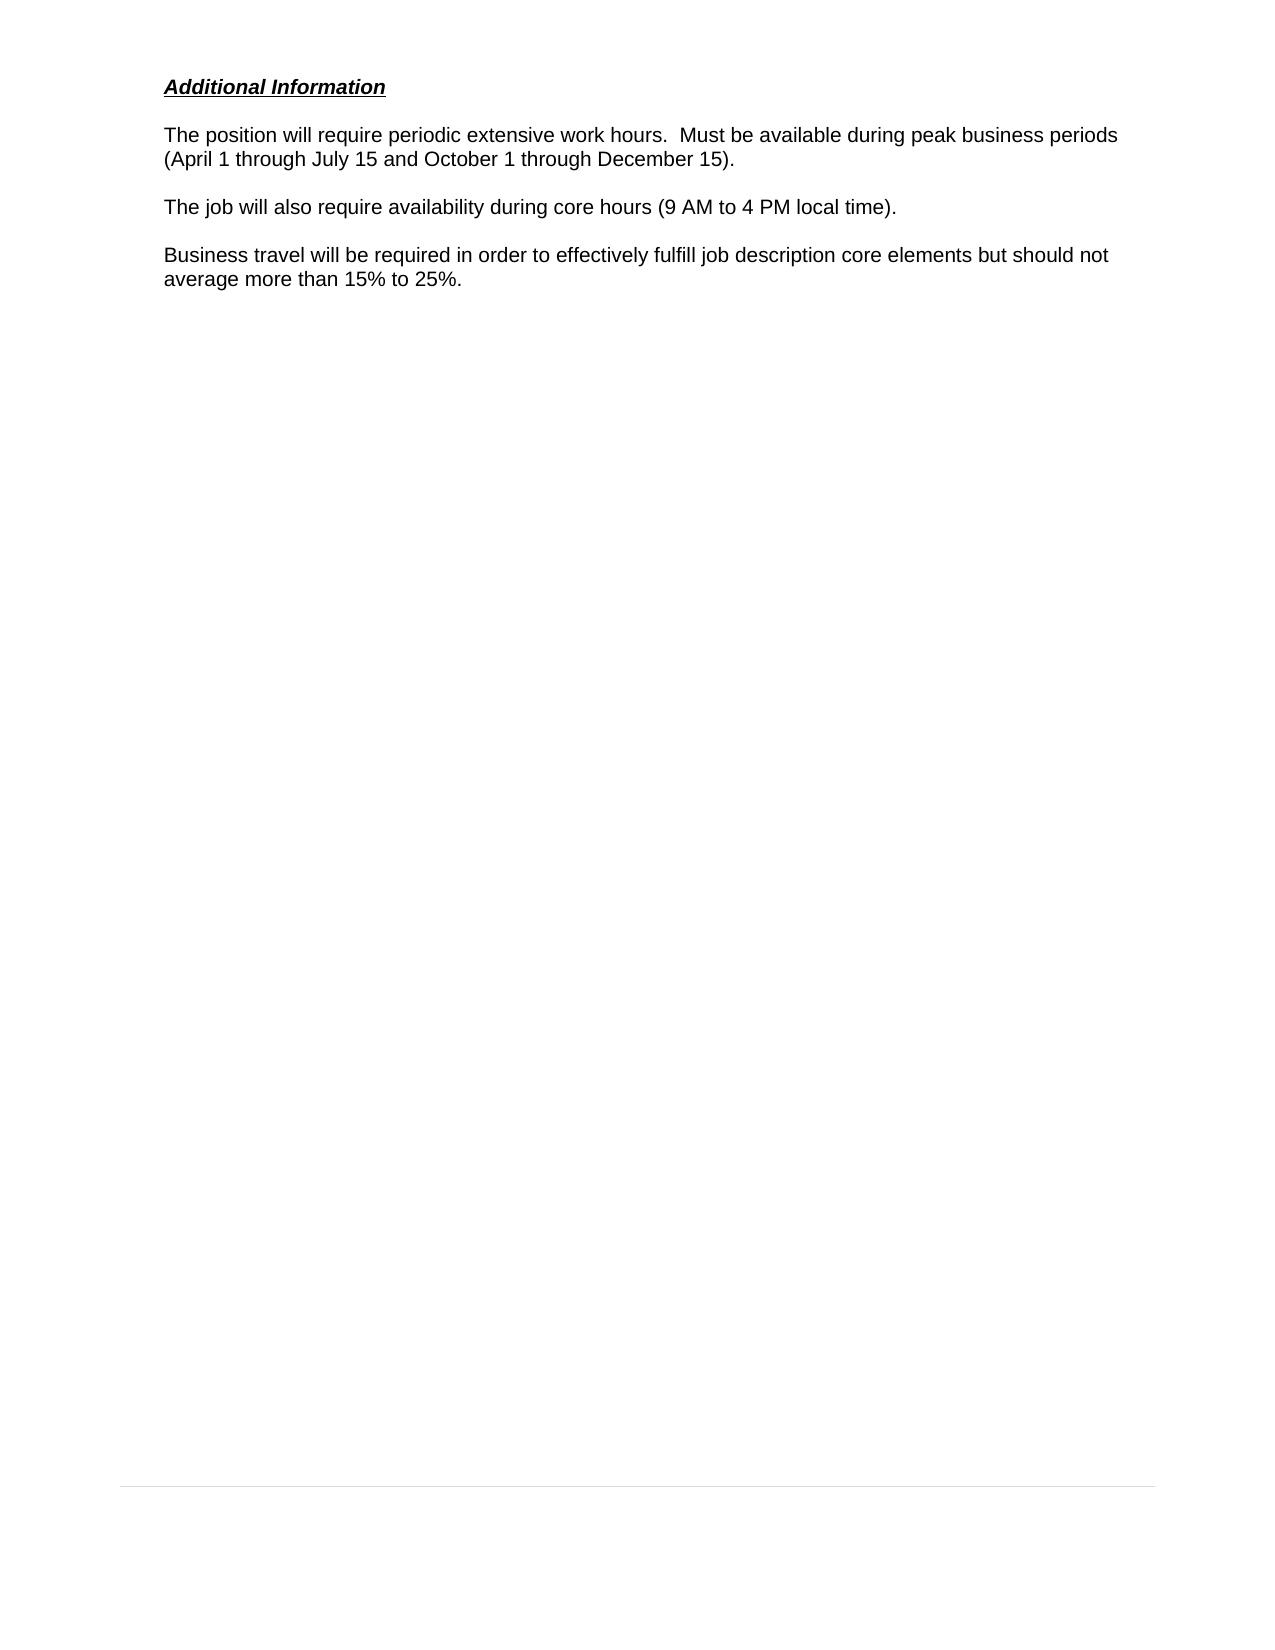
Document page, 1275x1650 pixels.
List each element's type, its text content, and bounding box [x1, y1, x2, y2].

text The job will also require availability during core hours (9 AM to 4 PM local time). [164, 195, 1155, 219]
text The position will require periodic extensive work hours. Must be available during peak business periods (April 1 through July 15 and October 1 through December 15). [164, 123, 1155, 171]
text Additional Information [164, 75, 1155, 99]
text Business travel will be required in order to effectively fulfill job description core elements but should not average more than 15% to 25%. [164, 243, 1155, 291]
